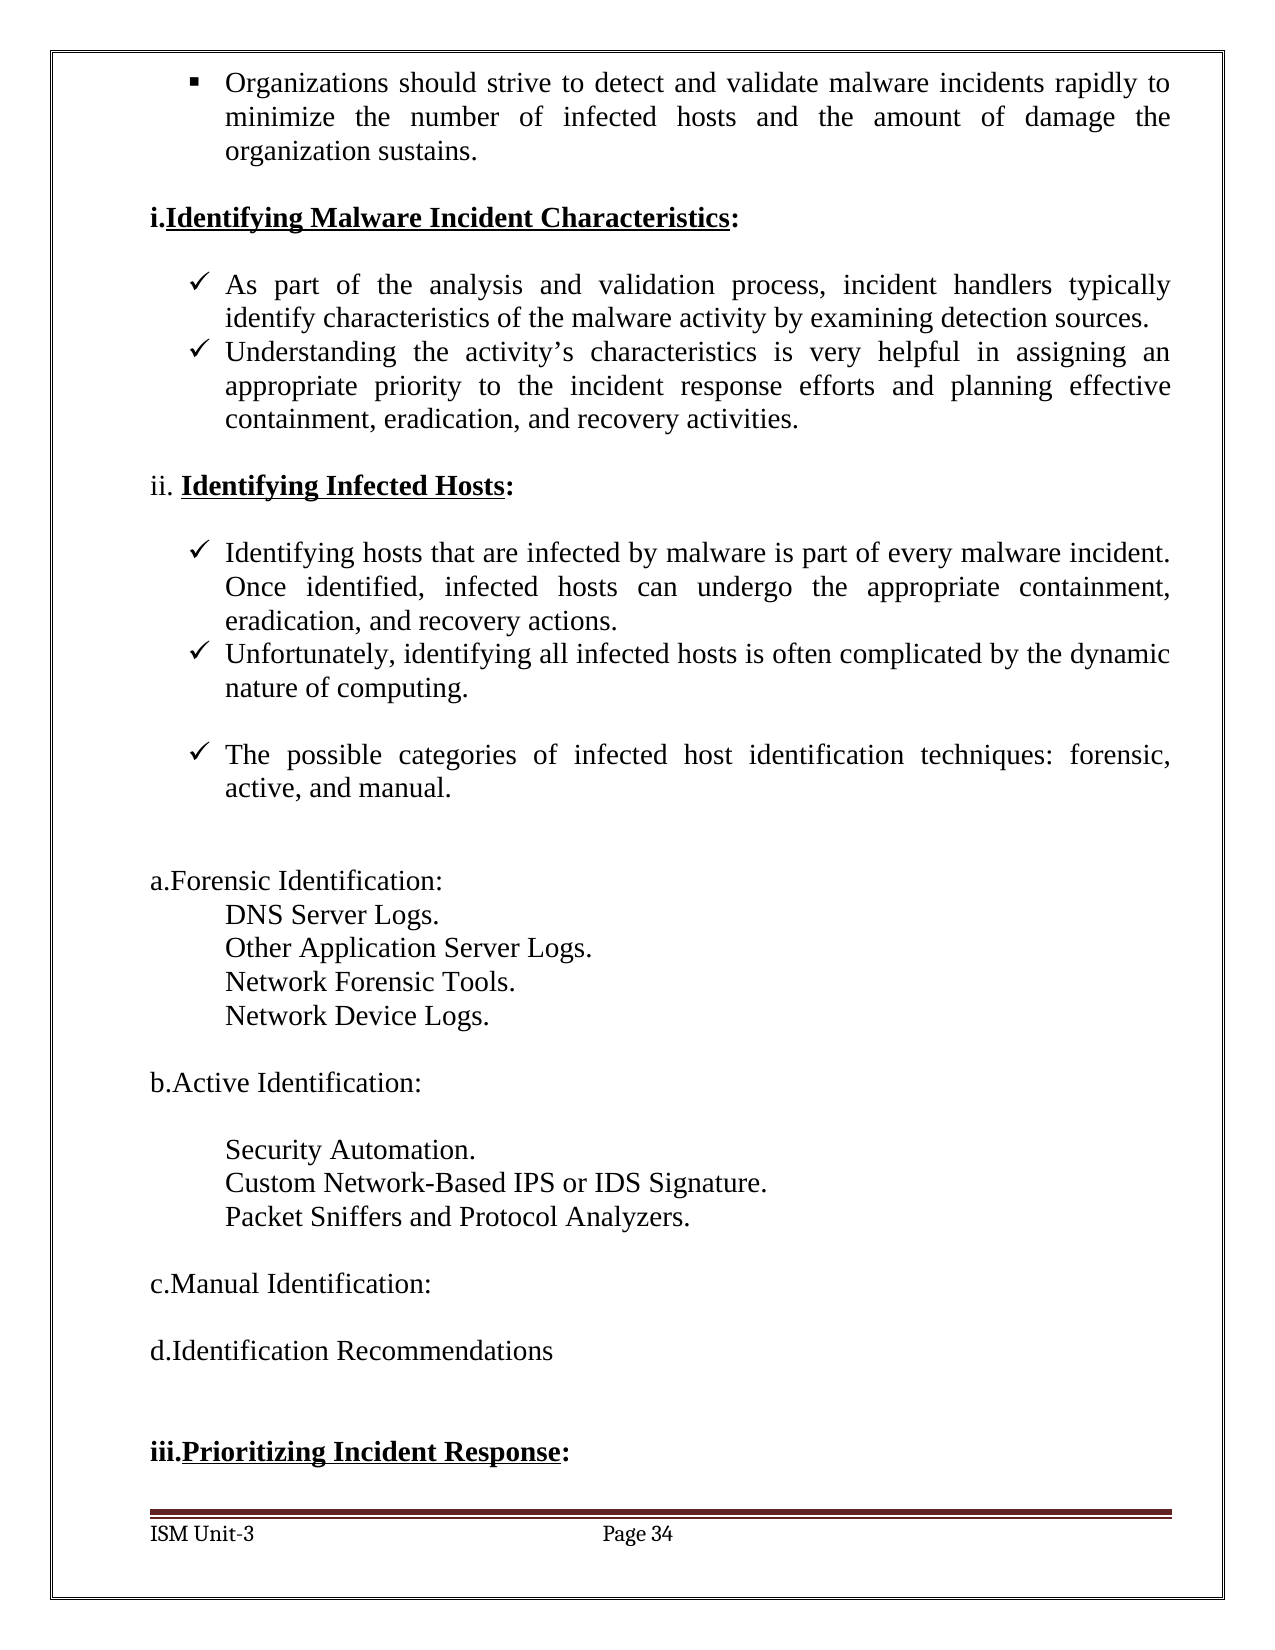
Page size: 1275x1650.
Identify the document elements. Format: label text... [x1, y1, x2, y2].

text Packet Sniffers and Protocol Analyzers. [225, 1199, 1172, 1232]
text Network Device Logs. [225, 998, 1172, 1031]
text d.Identification Recommendations [150, 1333, 1172, 1367]
text c.Manual Identification: [150, 1266, 1172, 1299]
list Understanding the activity’s characteristics is very helpful in assigning an appropriate priority to the incident response efforts and planning effective containment, eradication, and recovery activities. [187, 334, 1172, 435]
text Other Application Server Logs. [150, 931, 1172, 964]
list Identifying hosts that are infected by malware is part of every malware incident. Once identified, infected hosts can undergo the appropriate containment, eradication, and recovery actions. [187, 536, 1172, 636]
text Security Automation. [225, 1132, 1172, 1165]
list As part of the analysis and validation process, incident handlers typically identify characteristics of the malware activity by examining detection sources. [187, 267, 1172, 334]
text Custom Network-Based IPS or IDS Signature. [225, 1165, 1172, 1199]
text DNS Server Logs. [150, 897, 1172, 931]
text iii.Prioritizing Incident Response: [150, 1434, 1172, 1467]
text b.Active Identification: [150, 1065, 1172, 1098]
text Network Forensic Tools. [225, 964, 1172, 998]
list Organizations should strive to detect and validate malware incidents rapidly to minimize the number of infected hosts and the amount of damage the organization sustains. [187, 66, 1172, 166]
text ii. Identifying Infected Hosts: [150, 468, 1172, 502]
text i.Identifying Malware Incident Characteristics: [150, 200, 1172, 233]
text a.Forensic Identification: [150, 863, 1172, 897]
list Unfortunately, identifying all infected hosts is often complicated by the dynamic nature of computing. [187, 636, 1172, 703]
list The possible categories of infected host identification techniques: forensic, active, and manual. [187, 737, 1172, 804]
